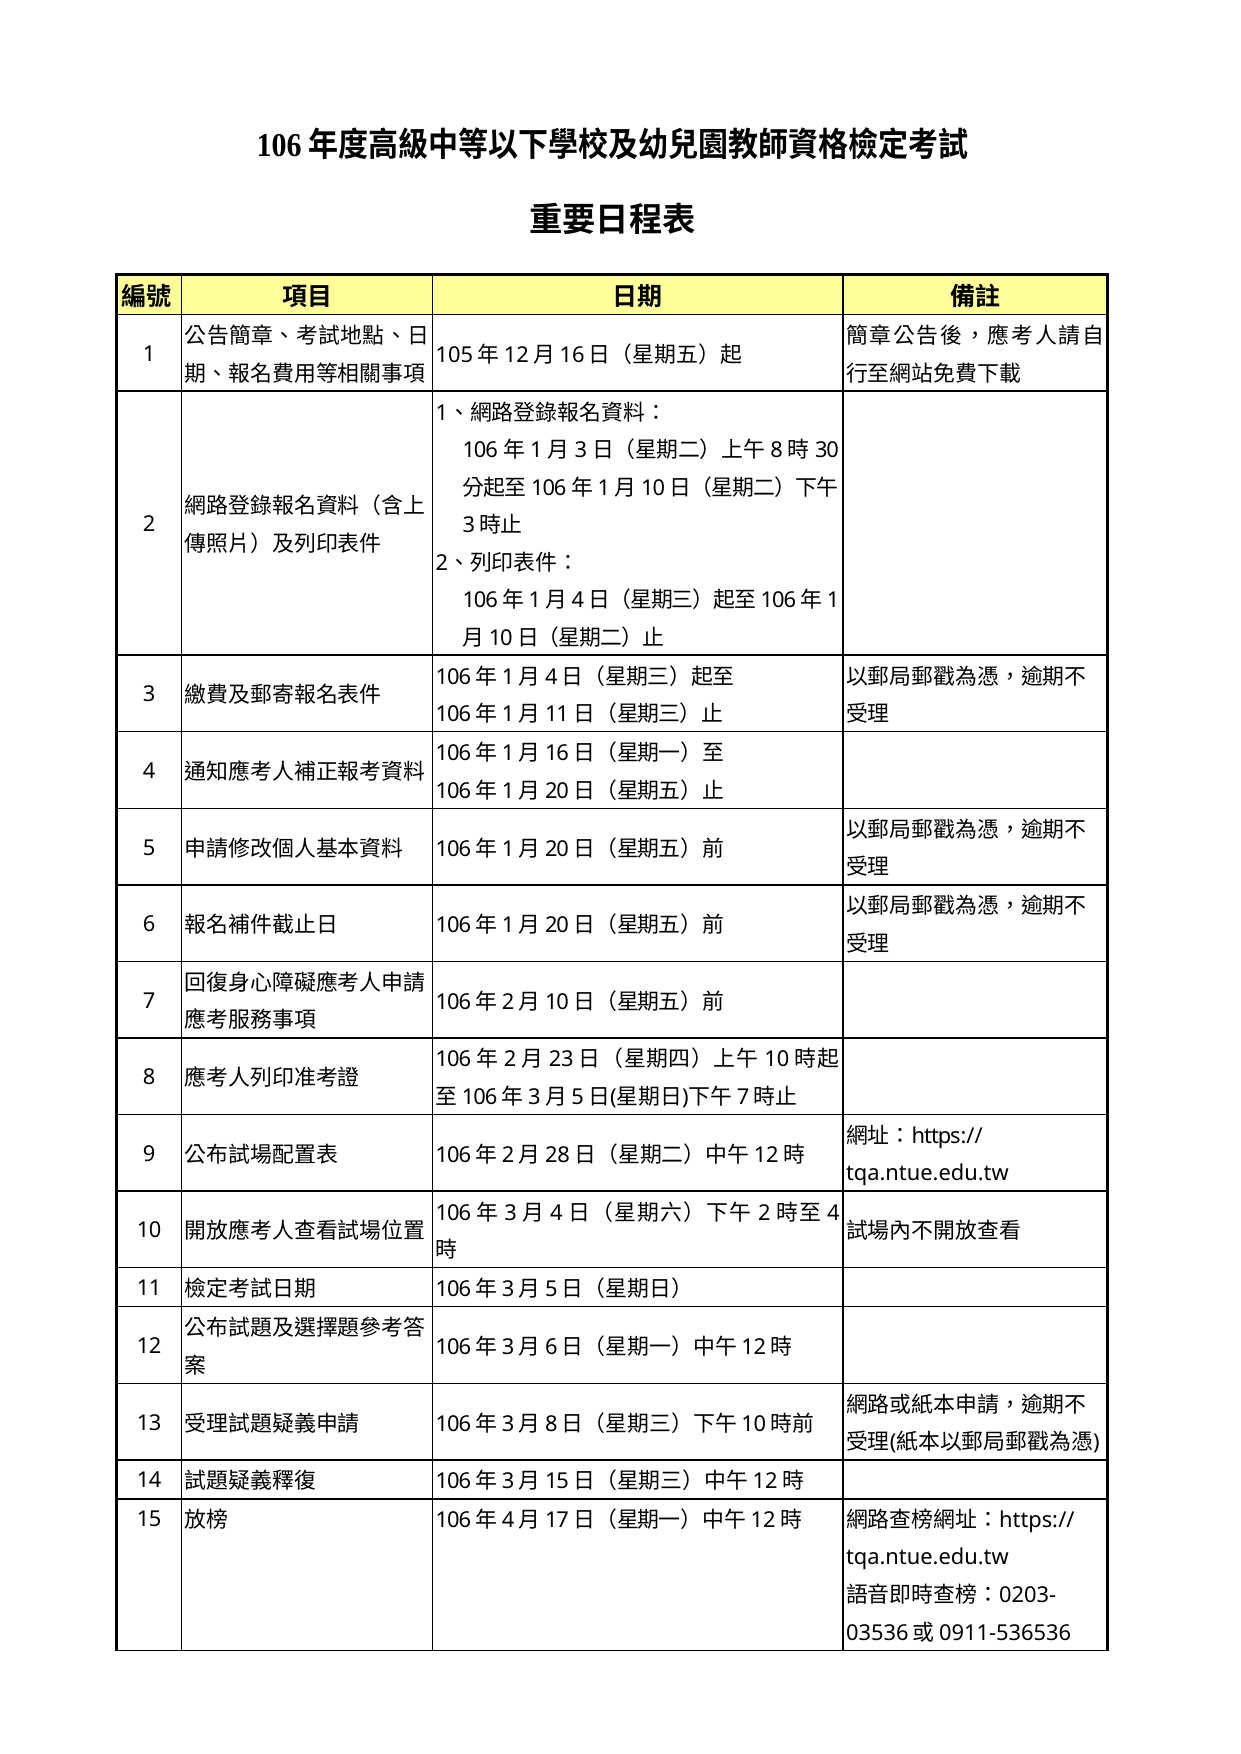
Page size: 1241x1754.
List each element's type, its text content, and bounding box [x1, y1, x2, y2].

table_cell 12 [118, 1307, 181, 1382]
table_cell 公布試場配置表 [182, 1115, 432, 1190]
table_cell 回復身心障礙應考人申請應考服務事項 [182, 962, 432, 1037]
table_cell [844, 732, 1106, 807]
table_cell 簡章公告後，應考人請自行至網站免費下載 [844, 315, 1106, 390]
table_cell 以郵局郵戳為憑，逾期不受理 [844, 886, 1106, 961]
table_cell 報名補件截止日 [182, 886, 432, 961]
table_cell 106年3月5日（星期日） [433, 1268, 842, 1306]
table_cell 1 [118, 315, 181, 390]
table_cell 106年1月4日（星期三）起至 106年1月11日（星期三）止 [433, 656, 842, 731]
table_cell [844, 1461, 1106, 1498]
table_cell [844, 1500, 1106, 1649]
table_cell 以郵局郵戳為憑，逾期不受理 [844, 656, 1106, 731]
table_header 項目 [182, 276, 432, 314]
table_cell 通知應考人補正報考資料 [182, 732, 432, 807]
table_cell [844, 1307, 1106, 1382]
table_cell 網路或紙本申請，逾期不受理(紙本以郵局郵戳為憑) [844, 1384, 1106, 1459]
table_cell 受理試題疑義申請 [182, 1384, 432, 1459]
table_cell 15 [118, 1500, 181, 1649]
table_cell 應考人列印准考證 [182, 1039, 432, 1114]
table_cell 106年1月16日（星期一）至 106年1月20日（星期五）止 [433, 732, 842, 807]
table_cell 試題疑義釋復 [182, 1461, 432, 1498]
table_cell 檢定考試日期 [182, 1268, 432, 1306]
table_cell 試場內不開放查看 [844, 1192, 1106, 1267]
table_cell 4 [118, 732, 181, 807]
table_cell 1、網路登錄報名資料： 106年1月3日（星期二）上午8時30分起至106年1月10日（星期二）下午3時止 2、列印表件： 106年1月4日（星期三）起至106年1月10日（星期二）止 [433, 392, 842, 654]
table_cell 7 [118, 962, 181, 1037]
table_cell 106年4月17日（星期一）中午12時 [433, 1500, 842, 1649]
table_cell 公告簡章、考試地點、日期、報名費用等相關事項 [182, 315, 432, 390]
table_cell 9 [118, 1115, 181, 1190]
table_cell 繳費及郵寄報名表件 [182, 656, 432, 731]
table_cell 106年1月20日（星期五）前 [433, 886, 842, 961]
table_cell 公布試題及選擇題參考答案 [182, 1307, 432, 1382]
table_cell 106年3月4日（星期六）下午2時至4時 [433, 1192, 842, 1267]
table_cell 106年3月15日（星期三）中午12時 [433, 1461, 842, 1498]
table_cell [844, 392, 1106, 654]
table_cell 106年1月20日（星期五）前 [433, 809, 842, 884]
table_cell 6 [118, 886, 181, 961]
table_header 備註 [844, 276, 1106, 314]
table_cell 網路登錄報名資料（含上傳照片）及列印表件 [182, 392, 432, 654]
text 重要日程表 [59, 179, 1165, 254]
table_cell 106年2月23日（星期四）上午10時起至106年3月5日(星期日)下午7時止 [433, 1039, 842, 1114]
table_cell 網址：https://tqa.ntue.edu.tw [844, 1115, 1106, 1190]
table_cell 2 [118, 392, 181, 654]
table_cell 以郵局郵戳為憑，逾期不受理 [844, 809, 1106, 884]
table_cell 105年12月16日（星期五）起 [433, 315, 842, 390]
table_header 日期 [433, 276, 842, 314]
table_cell 5 [118, 809, 181, 884]
table_cell 開放應考人查看試場位置 [182, 1192, 432, 1267]
table_cell 14 [118, 1461, 181, 1498]
table_cell [844, 1268, 1106, 1306]
table_cell [844, 1039, 1106, 1114]
table_cell 申請修改個人基本資料 [182, 809, 432, 884]
table_header 編號 [118, 276, 181, 314]
table_cell 106年2月10日（星期五）前 [433, 962, 842, 1037]
table_cell 106年2月28日（星期二）中午12時 [433, 1115, 842, 1190]
table_cell 106年3月6日（星期一）中午12時 [433, 1307, 842, 1382]
table_cell 8 [118, 1039, 181, 1114]
table_cell 13 [118, 1384, 181, 1459]
table_cell 106年3月8日（星期三）下午10時前 [433, 1384, 842, 1459]
table_cell [844, 962, 1106, 1037]
table_cell 10 [118, 1192, 181, 1267]
table_cell 11 [118, 1268, 181, 1306]
text 106年度高級中等以下學校及幼兒園教師資格檢定考試 [59, 104, 1165, 179]
table_cell 3 [118, 656, 181, 731]
table_cell 放榜 [182, 1500, 432, 1649]
